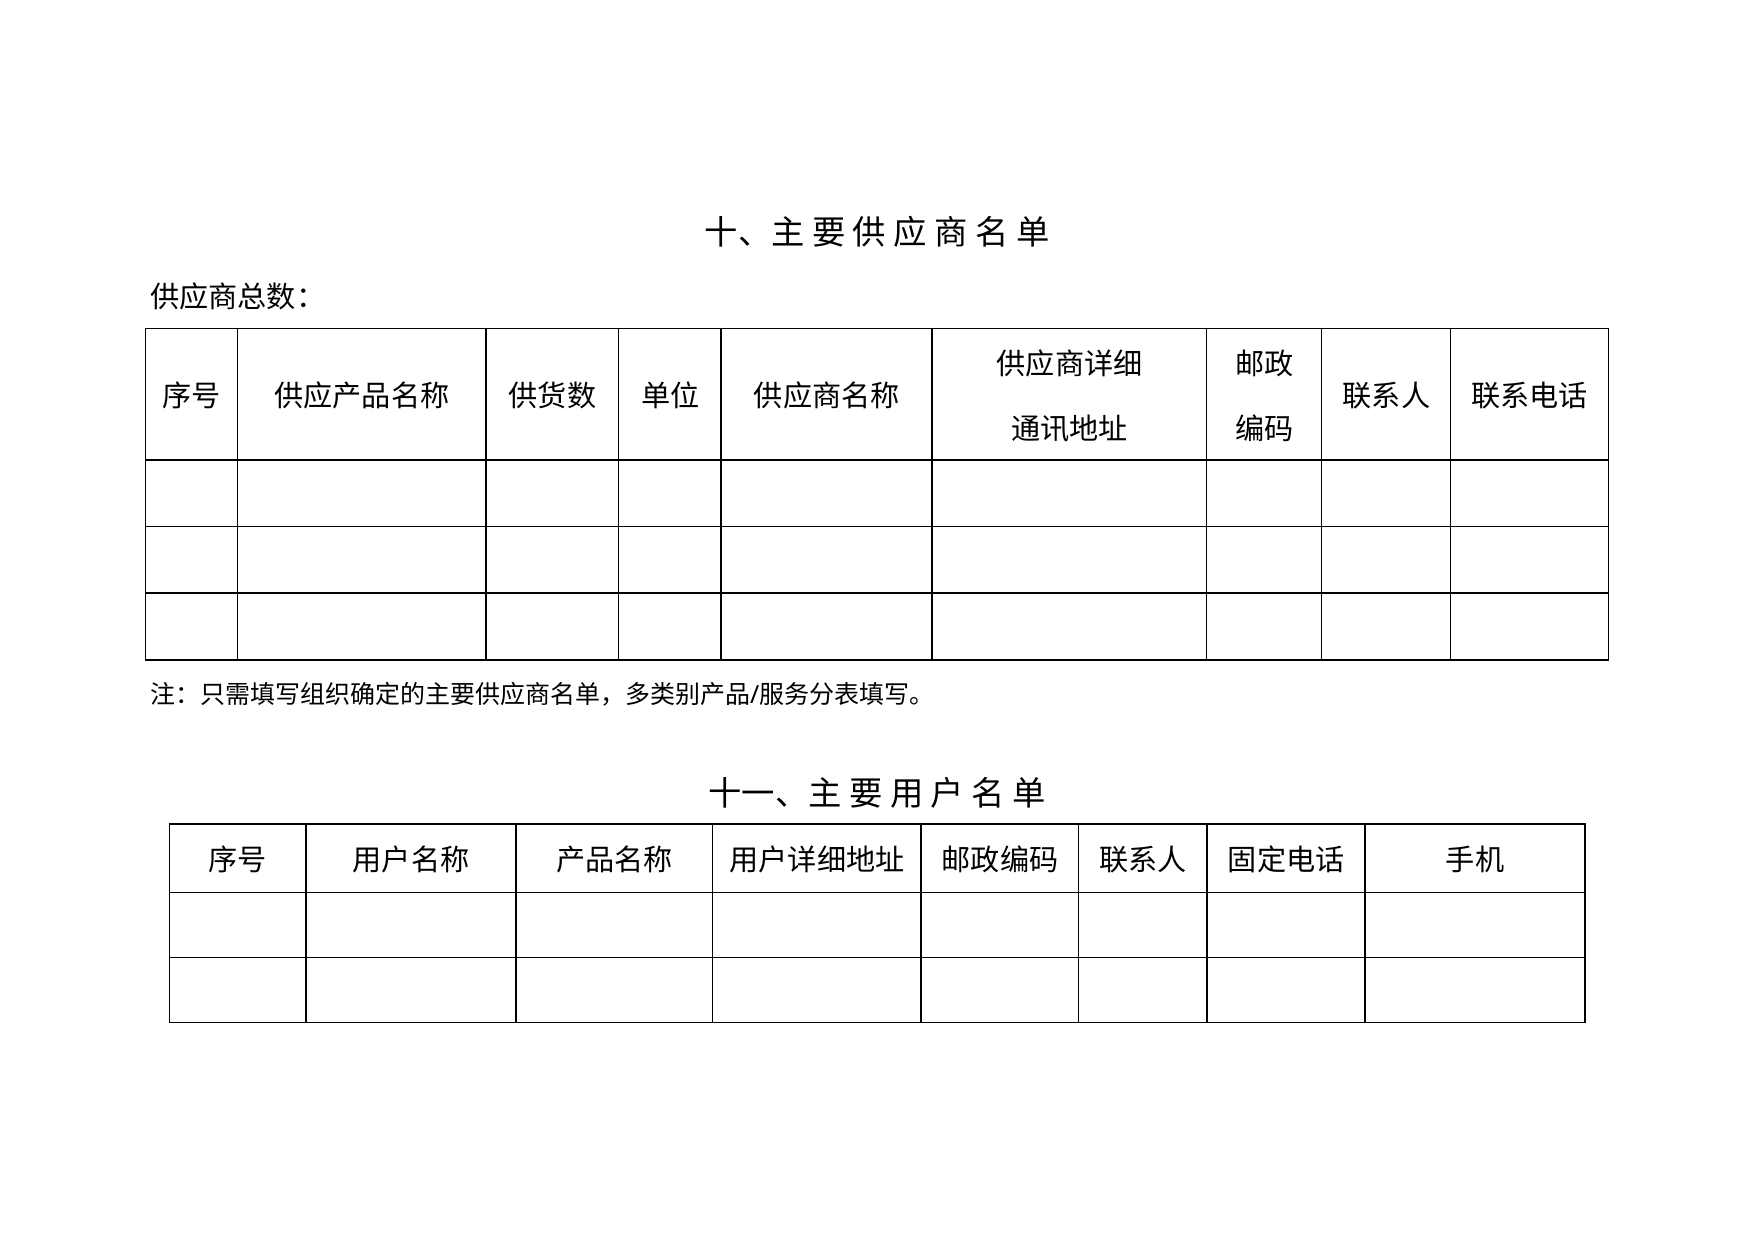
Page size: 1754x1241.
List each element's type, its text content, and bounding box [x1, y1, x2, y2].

table_header 单位 [619, 329, 720, 459]
table_cell [146, 527, 237, 592]
table_cell [1451, 594, 1608, 659]
table_header 手机 [1366, 825, 1584, 892]
table_header 供应产品名称 [238, 329, 485, 459]
table_cell [1451, 527, 1608, 592]
table_cell [307, 893, 515, 957]
table_header 固定电话 [1208, 825, 1364, 892]
table_header 邮政 编码 [1207, 329, 1321, 459]
table_cell [933, 527, 1206, 592]
table_header 产品名称 [517, 825, 712, 892]
table_cell [517, 893, 712, 957]
table_cell [722, 527, 931, 592]
text 十一、主 要 用 户 名 单 [150, 758, 1604, 823]
table_cell [1208, 958, 1364, 1022]
text 注：只需填写组织确定的主要供应商名单，多类别产品/服务分表填写。 [150, 661, 1604, 725]
table_cell [146, 461, 237, 526]
table_cell [722, 461, 931, 526]
table_header 序号 [170, 825, 305, 892]
table_cell [1366, 893, 1584, 957]
text 供应商总数： [150, 263, 1604, 328]
table_cell [146, 594, 237, 659]
table_cell [238, 527, 485, 592]
table_cell [487, 527, 618, 592]
table_cell [619, 594, 720, 659]
table_cell [1207, 527, 1321, 592]
table_cell [170, 893, 305, 957]
table_cell [1079, 958, 1206, 1022]
table_cell [922, 893, 1078, 957]
table_header 供应商名称 [722, 329, 931, 459]
table_cell [713, 893, 920, 957]
table_cell [933, 594, 1206, 659]
table_cell [487, 461, 618, 526]
table_header 联系人 [1079, 825, 1206, 892]
table_header 邮政编码 [922, 825, 1078, 892]
table_cell [1079, 893, 1206, 957]
text 十、主 要 供 应 商 名 单 [150, 198, 1604, 263]
table_cell [170, 958, 305, 1022]
table_cell [1207, 461, 1321, 526]
table_cell [1322, 594, 1450, 659]
table_cell [933, 461, 1206, 526]
table_cell [619, 461, 720, 526]
table_header 联系电话 [1451, 329, 1608, 459]
table_cell [722, 594, 931, 659]
table_header 供货数 [487, 329, 618, 459]
table_cell [238, 461, 485, 526]
table_header 供应商详细 通讯地址 [933, 329, 1206, 459]
table_cell [238, 594, 485, 659]
table_header 联系人 [1322, 329, 1450, 459]
table_cell [1366, 958, 1584, 1022]
table_cell [1322, 461, 1450, 526]
table_cell [1208, 893, 1364, 957]
table_header 用户详细地址 [713, 825, 920, 892]
table_header 序号 [146, 329, 237, 459]
table_cell [307, 958, 515, 1022]
table_cell [713, 958, 920, 1022]
table_cell [487, 594, 618, 659]
table_header 用户名称 [307, 825, 515, 892]
table_cell [619, 527, 720, 592]
table_cell [1451, 461, 1608, 526]
table_cell [1322, 527, 1450, 592]
table_cell [517, 958, 712, 1022]
table_cell [1207, 594, 1321, 659]
table_cell [922, 958, 1078, 1022]
